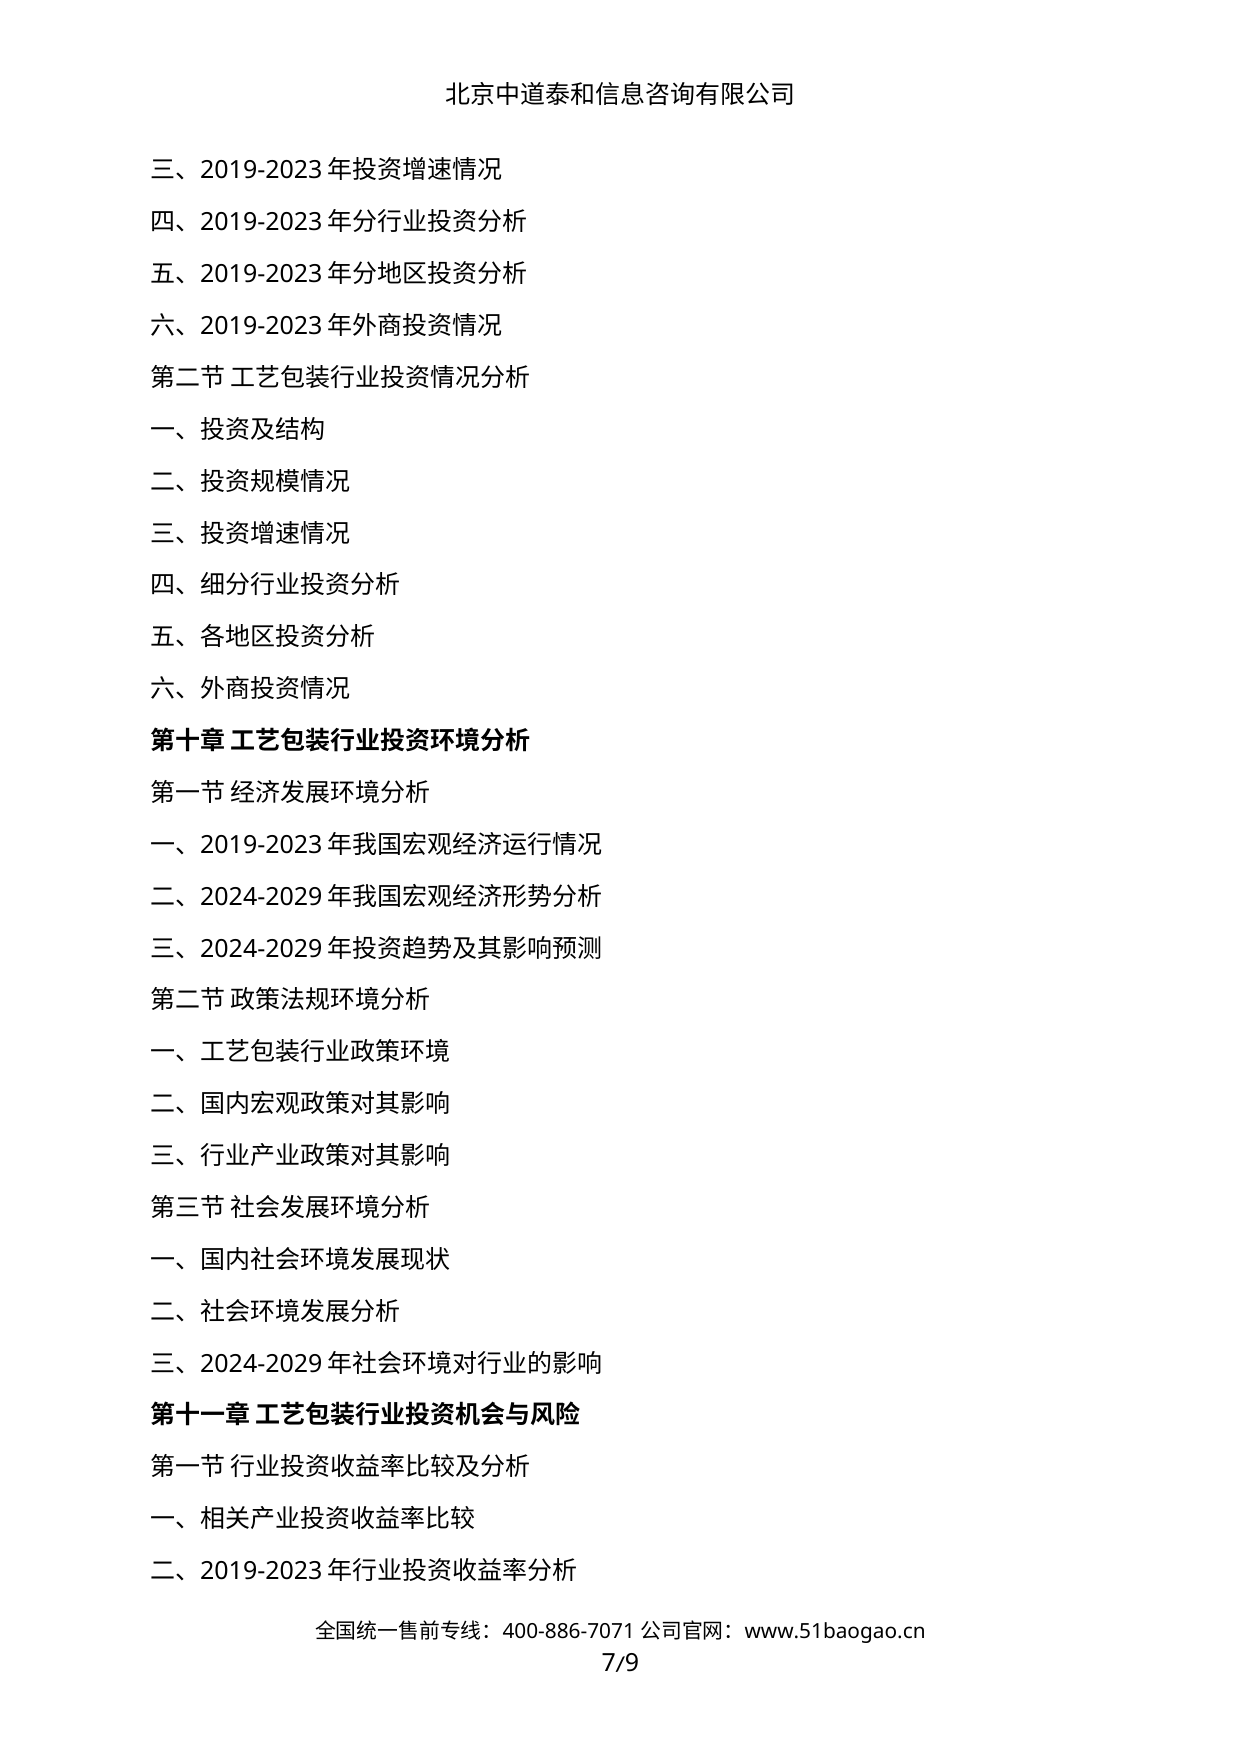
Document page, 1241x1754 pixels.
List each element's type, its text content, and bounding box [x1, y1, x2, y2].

text 四、2019-2023年分行业投资分析 [150, 202, 1090, 238]
text 三、2024-2029年社会环境对行业的影响 [150, 1343, 1090, 1379]
text 三、2024-2029年投资趋势及其影响预测 [150, 928, 1090, 964]
text 第一节 行业投资收益率比较及分析 [150, 1447, 1090, 1483]
text 五、2019-2023年分地区投资分析 [150, 254, 1090, 290]
text 二、社会环境发展分析 [150, 1291, 1090, 1327]
text 第二节 工艺包装行业投资情况分析 [150, 357, 1090, 394]
text 第十章 工艺包装行业投资环境分析 [150, 721, 1090, 757]
text 三、2019-2023年投资增速情况 [150, 150, 1090, 186]
text 第二节 政策法规环境分析 [150, 980, 1090, 1016]
text 二、2019-2023年行业投资收益率分析 [150, 1551, 1090, 1587]
text 一、相关产业投资收益率比较 [150, 1499, 1090, 1535]
text 二、2024-2029年我国宏观经济形势分析 [150, 876, 1090, 912]
text 二、国内宏观政策对其影响 [150, 1084, 1090, 1120]
text 三、行业产业政策对其影响 [150, 1136, 1090, 1172]
text 六、外商投资情况 [150, 669, 1090, 705]
text 一、投资及结构 [150, 409, 1090, 446]
text 五、各地区投资分析 [150, 617, 1090, 653]
text 二、投资规模情况 [150, 461, 1090, 497]
text 第十一章 工艺包装行业投资机会与风险 [150, 1395, 1090, 1431]
text 第三节 社会发展环境分析 [150, 1187, 1090, 1224]
text 一、2019-2023年我国宏观经济运行情况 [150, 824, 1090, 861]
text 六、2019-2023年外商投资情况 [150, 306, 1090, 342]
text 三、投资增速情况 [150, 513, 1090, 549]
text 一、国内社会环境发展现状 [150, 1239, 1090, 1276]
text 一、工艺包装行业政策环境 [150, 1032, 1090, 1068]
text 四、细分行业投资分析 [150, 565, 1090, 601]
text 第一节 经济发展环境分析 [150, 772, 1090, 809]
